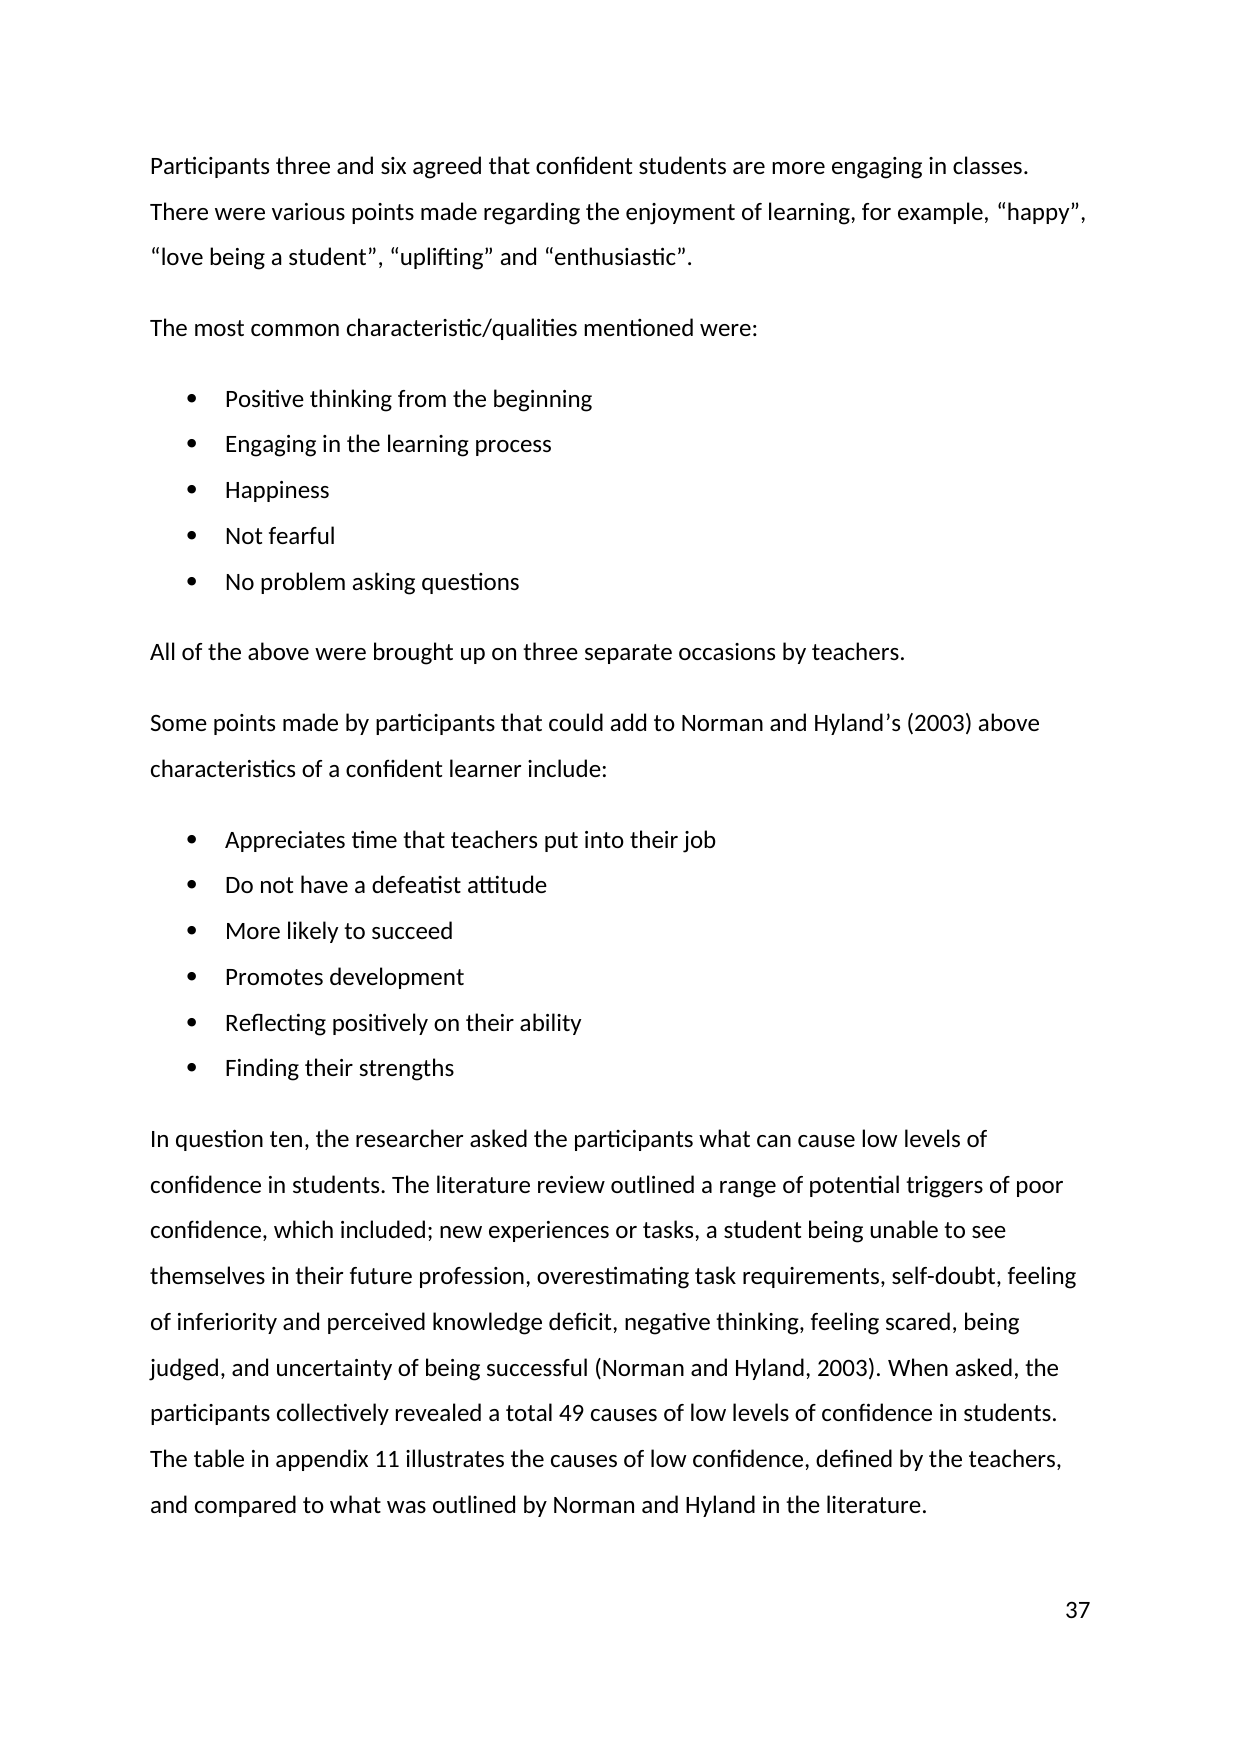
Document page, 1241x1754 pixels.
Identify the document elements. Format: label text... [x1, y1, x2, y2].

list Finding their strengths [187, 1052, 1090, 1083]
list No problem asking questions [187, 566, 1090, 596]
list Appreciates time that teachers put into their job [187, 824, 1090, 854]
list Engaging in the learning process [187, 429, 1090, 459]
text Participants three and six agreed that confident students are more engaging in classes. There were various points made regarding the enjoyment of learning, for example, “happy”, “love being a student”, “uplifting” and “enthusiastic”. [150, 150, 1090, 272]
list Positive thinking from the beginning [187, 383, 1090, 413]
list Happiness [187, 474, 1090, 505]
text Some points made by participants that could add to Norman and Hyland’s (2003) above characteristics of a confident learner include: [150, 707, 1090, 783]
text All of the above were brought up on three separate occasions by teachers. [150, 637, 1090, 667]
list More likely to succeed [187, 915, 1090, 946]
list Promotes development [187, 961, 1090, 991]
list Reflecting positively on their ability [187, 1007, 1090, 1037]
list Do not have a defeatist attitude [187, 869, 1090, 900]
text In question ten, the researcher asked the participants what can cause low levels of confidence in students. The literature review outlined a range of potential triggers of poor confidence, which included; new experiences or tasks, a student being unable to see themselves in their future profession, overestimating task requirements, self-doubt, feeling of inferiority and perceived knowledge deficit, negative thinking, feeling scared, being judged, and uncertainty of being successful (Norman and Hyland, 2003). When asked, the participants collectively revealed a total 49 causes of low levels of confidence in students. The table in appendix 11 illustrates the causes of low confidence, defined by the teachers, and compared to what was outlined by Norman and Hyland in the literature. [150, 1123, 1090, 1519]
text The most common characteristic/qualities mentioned were: [150, 312, 1090, 343]
list Not fearful [187, 520, 1090, 551]
